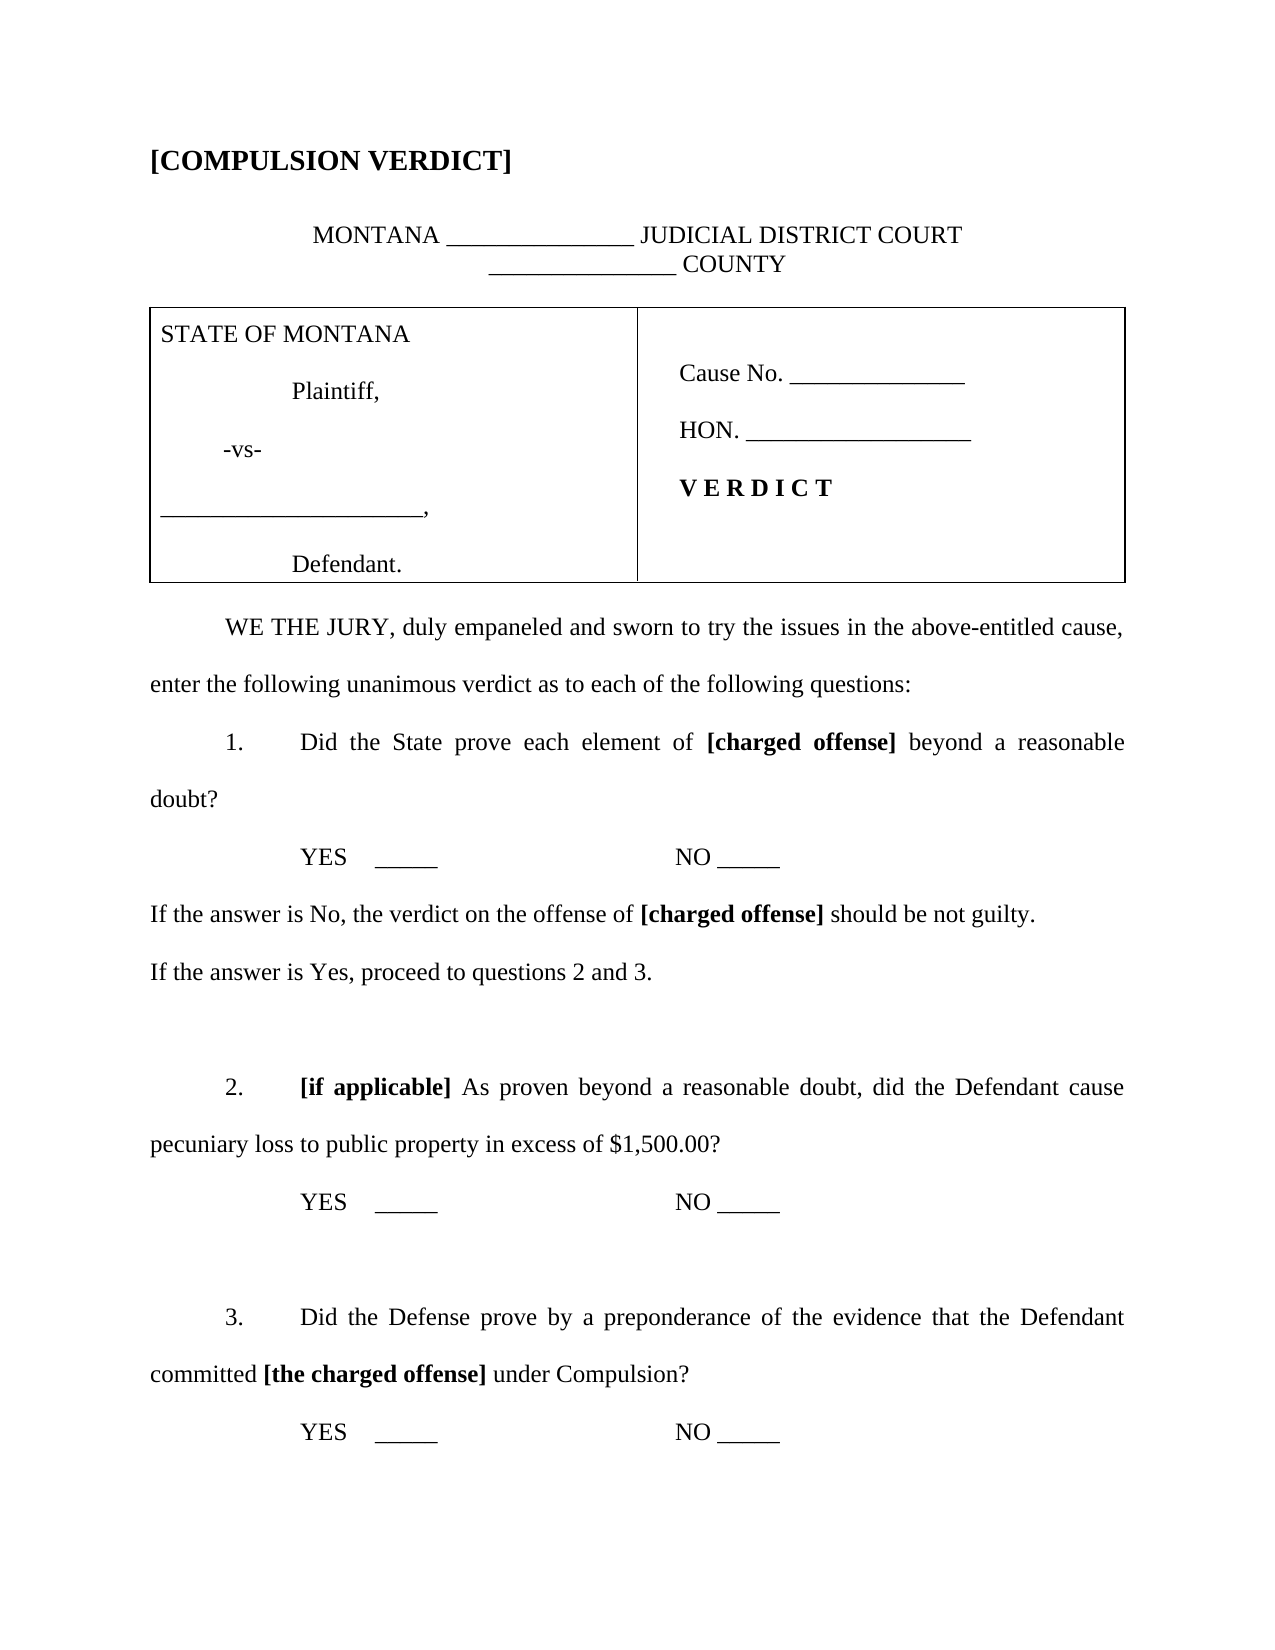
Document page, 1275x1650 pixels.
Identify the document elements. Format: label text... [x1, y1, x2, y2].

table_header Cause No. ______________ HON. __________________ V E R D I C T [638, 308, 1124, 581]
text MONTANA _______________ JUDICIAL DISTRICT COURT [150, 220, 1125, 249]
text 3. Did the Defense prove by a preponderance of the evidence that the Defendant committed [the charged offense] under Compulsion? [150, 1302, 1125, 1388]
text YES _____ NO _____ [150, 1417, 1125, 1445]
text 2. [if applicable] As proven beyond a reasonable doubt, did the Defendant cause pecuniary loss to public property in excess of $1,500.00? [150, 1072, 1125, 1158]
text _______________ COUNTY [150, 249, 1125, 278]
text If the answer is No, the verdict on the offense of [charged offense] should be not guilty. [150, 899, 1125, 928]
text [COMPULSION VERDICT] [150, 150, 1125, 175]
text YES _____ NO _____ [150, 842, 1125, 870]
table_header STATE OF MONTANA Plaintiff, -vs- _____________________, Defendant. [151, 308, 637, 581]
text WE THE JURY, duly empaneled and sworn to try the issues in the above-entitled cause, enter the following unanimous verdict as to each of the following questions: [150, 612, 1125, 698]
text If the answer is Yes, proceed to questions 2 and 3. [150, 957, 1125, 985]
text YES _____ NO _____ [150, 1187, 1125, 1215]
text 1. Did the State prove each element of [charged offense] beyond a reasonable doubt? [150, 727, 1125, 813]
